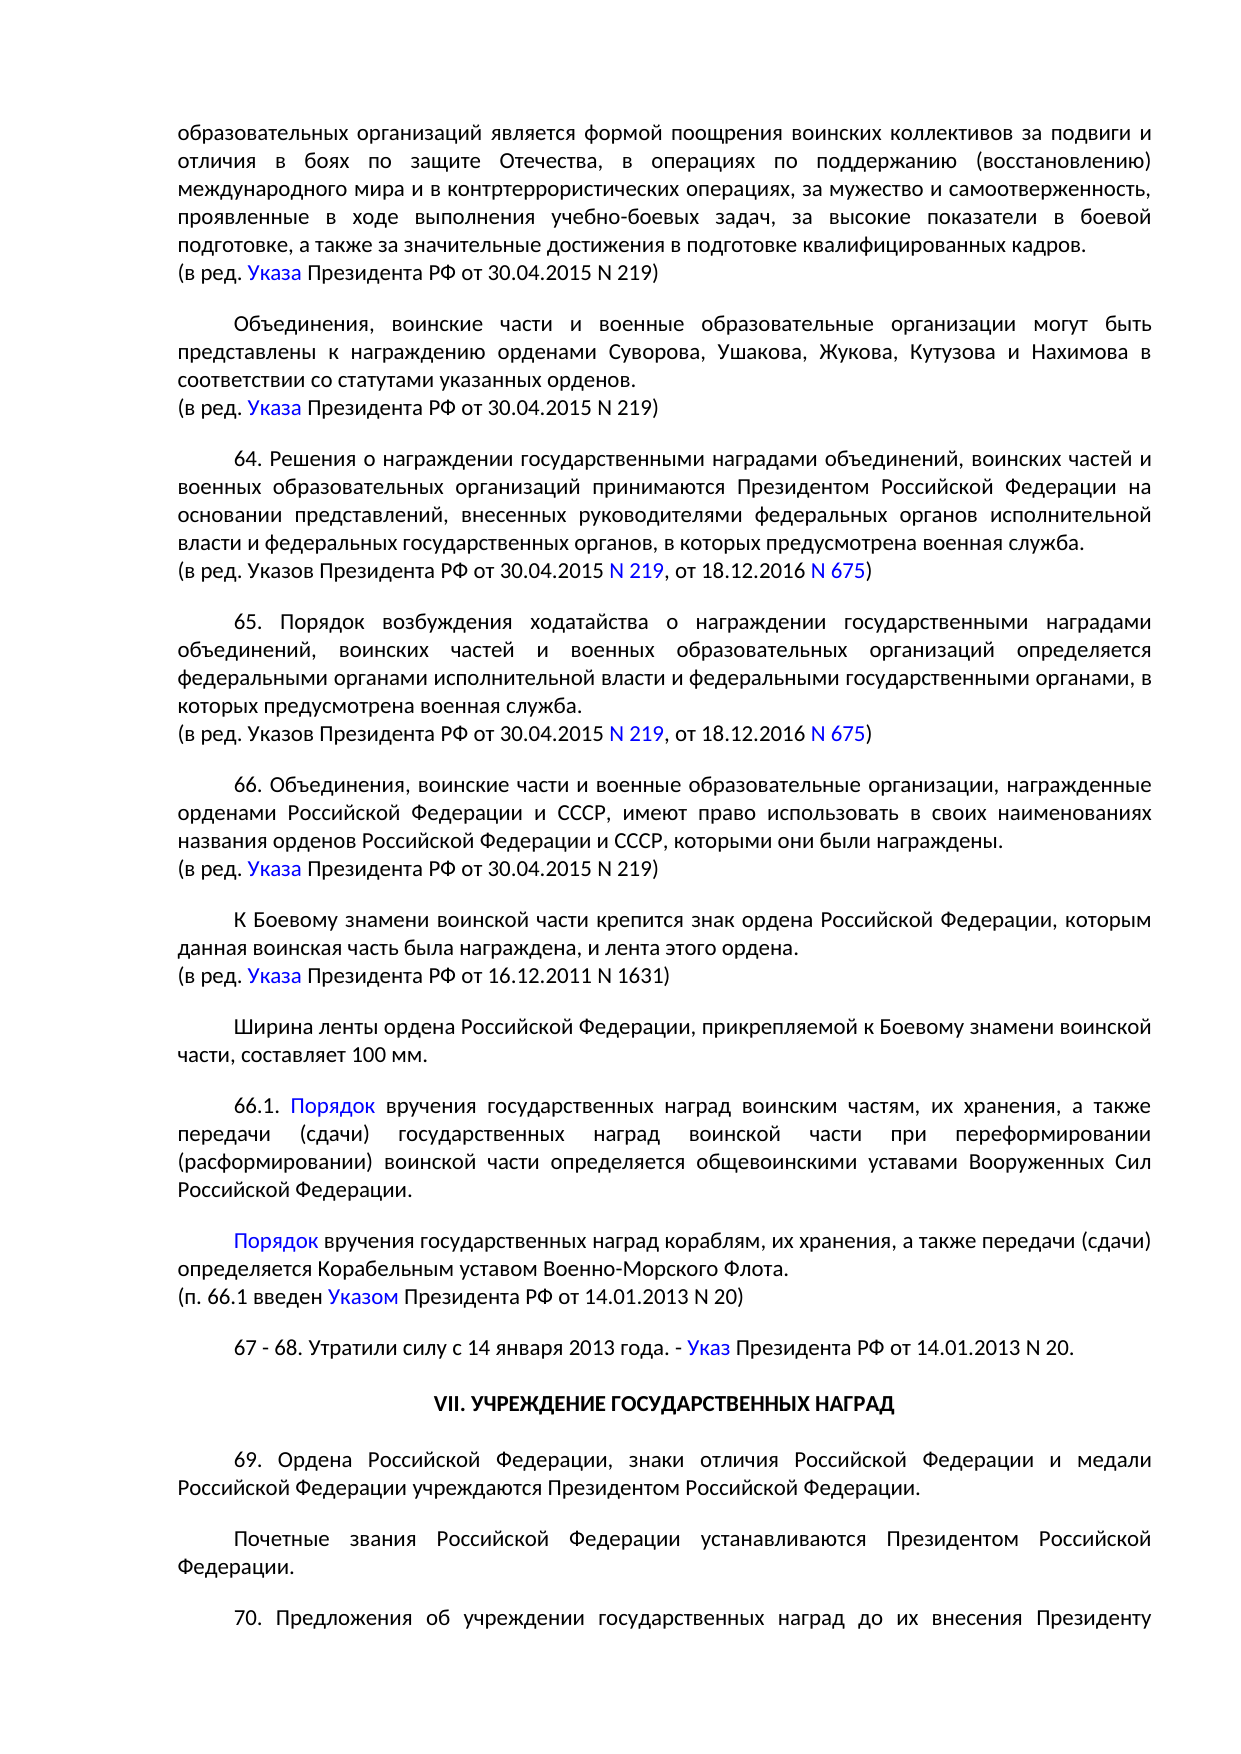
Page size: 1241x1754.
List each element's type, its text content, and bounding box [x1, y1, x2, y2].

text 66.1. Порядок вручения государственных наград воинским частям, их хранения, а также передачи (сдачи) государственных наград воинской части при переформировании (расформировании) воинской части определяется общевоинскими уставами Вооруженных Сил Российской Федерации. [177, 1091, 1152, 1203]
text (в ред. Указа Президента РФ от 30.04.2015 N 219) [177, 258, 1152, 286]
text Ширина ленты ордена Российской Федерации, прикрепляемой к Боевому знамени воинской части, составляет 100 мм. [177, 1012, 1152, 1068]
text К Боевому знамени воинской части крепится знак ордена Российской Федерации, которым данная воинская часть была награждена, и лента этого ордена. [177, 905, 1152, 961]
text (в ред. Указов Президента РФ от 30.04.2015 N 219, от 18.12.2016 N 675) [177, 556, 1152, 584]
text (п. 66.1 введен Указом Президента РФ от 14.01.2013 N 20) [177, 1282, 1152, 1310]
text Порядок вручения государственных наград кораблям, их хранения, а также передачи (сдачи) определяется Корабельным уставом Военно-Морского Флота. [177, 1226, 1152, 1282]
text 65. Порядок возбуждения ходатайства о награждении государственными наградами объединений, воинских частей и военных образовательных организаций определяется федеральными органами исполнительной власти и федеральными государственными органами, в которых предусмотрена военная служба. [177, 607, 1152, 719]
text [177, 1603, 1152, 1631]
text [177, 118, 1152, 258]
title VII. УЧРЕЖДЕНИЕ ГОСУДАРСТВЕННЫХ НАГРАД [177, 1389, 1152, 1417]
text 67 - 68. Утратили силу с 14 января 2013 года. - Указ Президента РФ от 14.01.2013 N 20. [177, 1333, 1152, 1361]
text (в ред. Указов Президента РФ от 30.04.2015 N 219, от 18.12.2016 N 675) [177, 719, 1152, 747]
text Объединения, воинские части и военные образовательные организации могут быть представлены к награждению орденами Суворова, Ушакова, Жукова, Кутузова и Нахимова в соответствии со статутами указанных орденов. [177, 309, 1152, 393]
text (в ред. Указа Президента РФ от 30.04.2015 N 219) [177, 854, 1152, 882]
text Почетные звания Российской Федерации устанавливаются Президентом Российской Федерации. [177, 1524, 1152, 1580]
text (в ред. Указа Президента РФ от 16.12.2011 N 1631) [177, 961, 1152, 989]
text (в ред. Указа Президента РФ от 30.04.2015 N 219) [177, 393, 1152, 421]
text 66. Объединения, воинские части и военные образовательные организации, награжденные орденами Российской Федерации и СССР, имеют право использовать в своих наименованиях названия орденов Российской Федерации и СССР, которыми они были награждены. [177, 770, 1152, 854]
text 64. Решения о награждении государственными наградами объединений, воинских частей и военных образовательных организаций принимаются Президентом Российской Федерации на основании представлений, внесенных руководителями федеральных органов исполнительной власти и федеральных государственных органов, в которых предусмотрена военная служба. [177, 444, 1152, 556]
text 69. Ордена Российской Федерации, знаки отличия Российской Федерации и медали Российской Федерации учреждаются Президентом Российской Федерации. [177, 1445, 1152, 1501]
